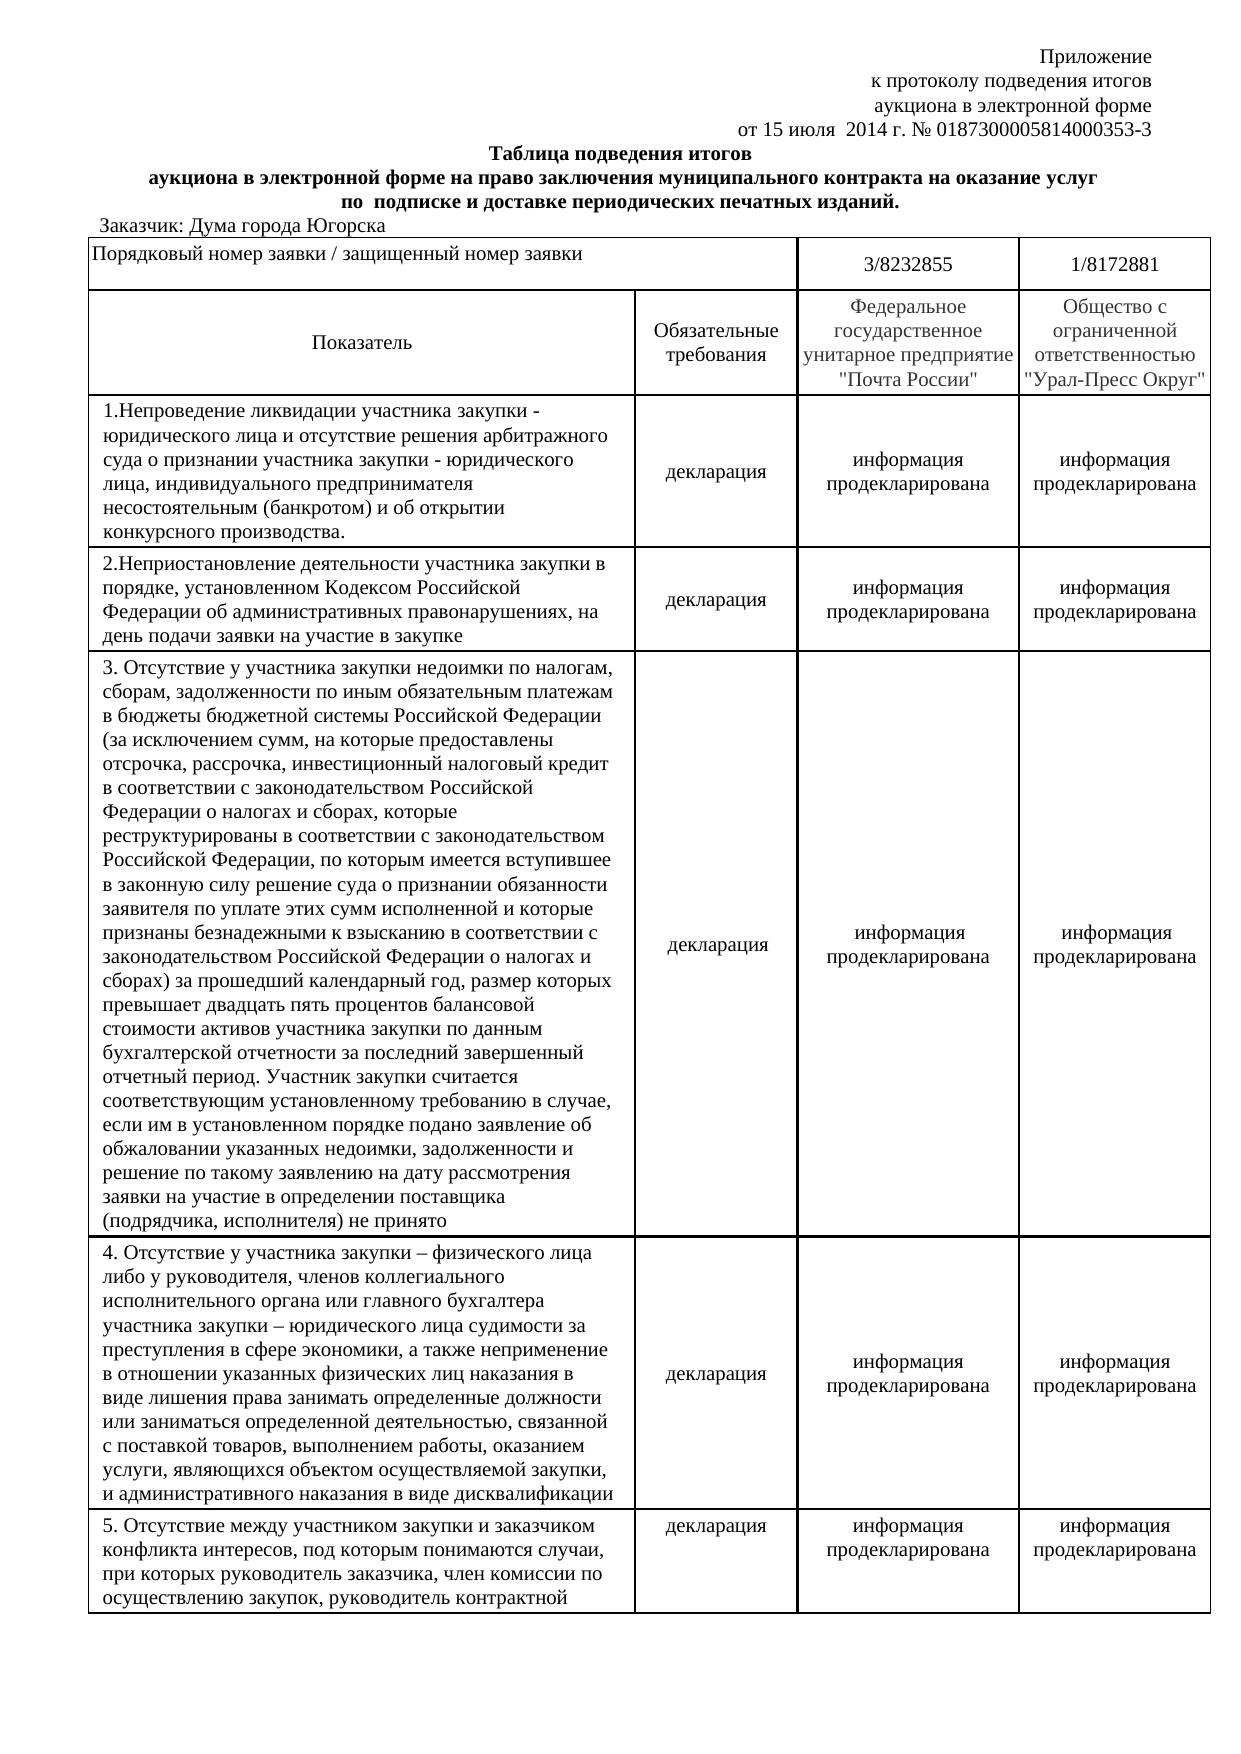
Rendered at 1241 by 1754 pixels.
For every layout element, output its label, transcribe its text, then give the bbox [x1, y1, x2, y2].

table_header Порядковый номер заявки / защищенный номер заявки [89, 238, 796, 289]
table_cell информация продекларирована [1020, 1238, 1210, 1508]
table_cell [89, 1510, 634, 1612]
table_header 3/8232855 [799, 238, 1018, 289]
text аукциона в электронной форме [89, 92, 1152, 117]
text по подписке и доставке периодических печатных изданий. [89, 189, 1152, 213]
table_cell информация продекларирована [799, 652, 1018, 1235]
text Приложение [89, 44, 1152, 68]
table_cell декларация [636, 548, 796, 650]
table_cell 1.Непроведение ликвидации участника закупки - юридического лица и отсутствие решения арбитражного суда о признании участника закупки - юридического лица, индивидуального предпринимателя несостоятельным (банкротом) и об открытии конкурсного производства. [89, 396, 634, 546]
table_cell 4. Отсутствие у участника закупки – физического лица либо у руководителя, членов коллегиального исполнительного органа или главного бухгалтера участника закупки – юридического лица судимости за преступления в сфере экономики, а также неприменение в отношении указанных физических лиц наказания в виде лишения права занимать определенные должности или заниматься определенной деятельностью, связанной с поставкой товаров, выполнением работы, оказанием услуги, являющихся объектом осуществляемой закупки, и административного наказания в виде дисквалификации [89, 1238, 634, 1508]
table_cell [1020, 1510, 1210, 1612]
text аукциона в электронной форме на право заключения муниципального контракта на оказание услуг [89, 165, 1152, 189]
table_cell информация продекларирована [799, 1238, 1018, 1508]
table_cell информация продекларирована [1020, 652, 1210, 1235]
table_cell декларация [636, 396, 796, 546]
table_cell информация продекларирована [1020, 396, 1210, 546]
table_cell Показатель [89, 291, 634, 393]
table_cell декларация [636, 652, 796, 1235]
table_header 1/8172881 [1020, 238, 1210, 289]
text к протоколу подведения итогов [89, 68, 1152, 92]
table_cell Общество с ограниченной ответственностью "Урал-Пресс Округ" [1020, 291, 1210, 393]
table_cell 2.Неприостановление деятельности участника закупки в порядке, установленном Кодексом Российской Федерации об административных правонарушениях, на день подачи заявки на участие в закупке [89, 548, 634, 650]
table_cell декларация [636, 1510, 796, 1612]
table_cell 3. Отсутствие у участника закупки недоимки по налогам, сборам, задолженности по иным обязательным платежам в бюджеты бюджетной системы Российской Федерации (за исключением сумм, на которые предоставлены отсрочка, рассрочка, инвестиционный налоговый кредит в соответствии с законодательством Российской Федерации о налогах и сборах, которые реструктурированы в соответствии с законодательством Российской Федерации, по которым имеется вступившее в законную силу решение суда о признании обязанности заявителя по уплате этих сумм исполненной и которые признаны безнадежными к взысканию в соответствии с законодательством Российской Федерации о налогах и сборах) за прошедший календарный год, размер которых превышает двадцать пять процентов балансовой стоимости активов участника закупки по данным бухгалтерской отчетности за последний завершенный отчетный период. Участник закупки считается соответствующим установленному требованию в случае, если им в установленном порядке подано заявление об обжаловании указанных недоимки, задолженности и решение по такому заявлению на дату рассмотрения заявки на участие в определении поставщика (подрядчика, исполнителя) не принято [89, 652, 634, 1235]
table_cell информация продекларирована [799, 548, 1018, 650]
table_cell информация продекларирована [1020, 548, 1210, 650]
table_cell информация продекларирована [799, 396, 1018, 546]
table_cell Федеральное государственное унитарное предприятие "Почта России" [799, 291, 1018, 393]
table_cell декларация [636, 1238, 796, 1508]
table_cell Обязательные требования [636, 291, 796, 393]
text от 15 июля 2014 г. № 0187300005814000353-3 [89, 117, 1152, 141]
text Таблица подведения итогов [89, 141, 1152, 165]
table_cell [799, 1510, 1018, 1612]
text Заказчик: Дума города Югорска [89, 213, 1152, 237]
